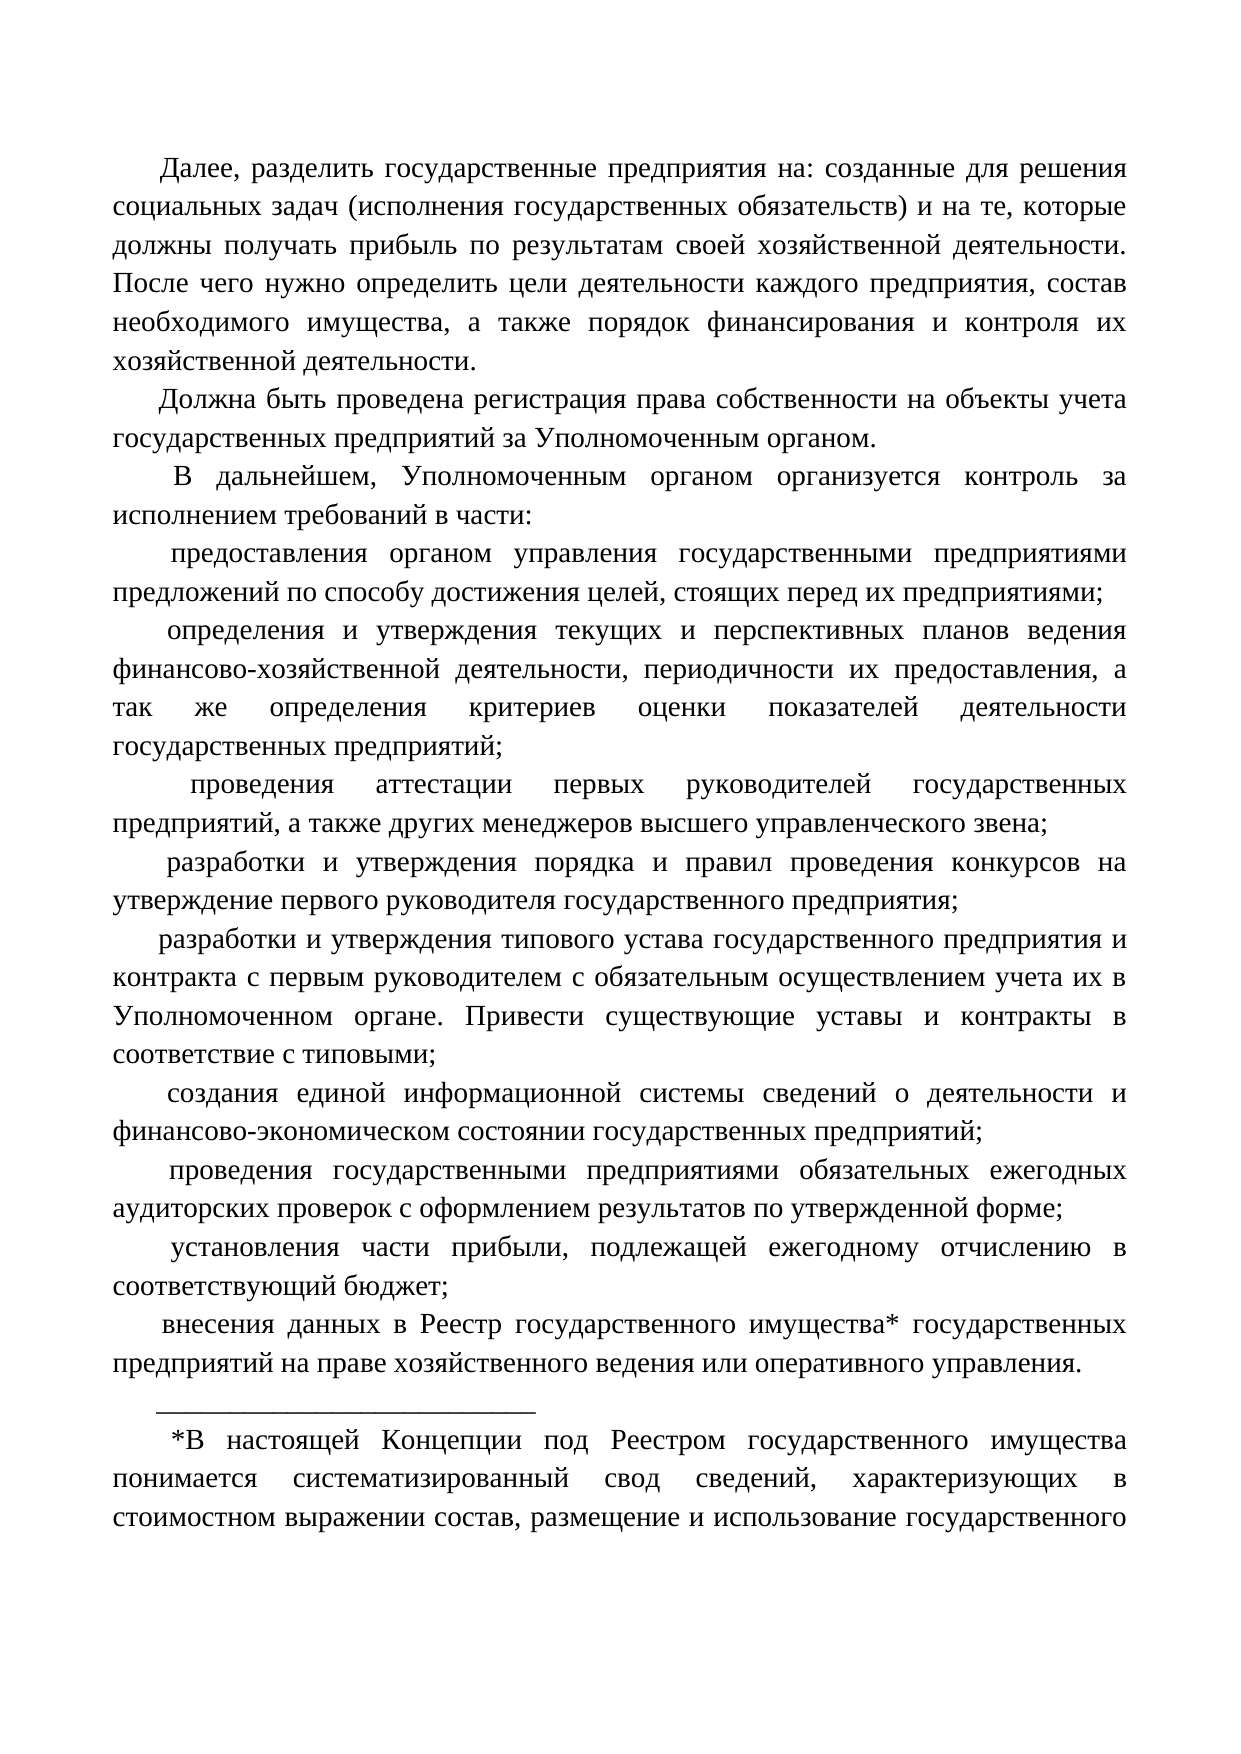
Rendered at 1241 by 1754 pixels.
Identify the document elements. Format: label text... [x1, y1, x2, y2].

text разработки и утверждения типового устава государственного предприятия и контракта с первым руководителем с обязательным осуществлением учета их в Уполномоченном органе. Привести существующие уставы и контракты в соответствие с типовыми; [112, 921, 1128, 1070]
text проведения аттестации первых руководителей государственных предприятий, а также других менеджеров высшего управленческого звена; [112, 767, 1128, 839]
text __________________________ [112, 1383, 1128, 1417]
text определения и утверждения текущих и перспективных планов ведения финансово-хозяйственной деятельности, периодичности их предоставления, а так же определения критериев оценки показателей деятельности государственных предприятий; [112, 612, 1128, 762]
text установления части прибыли, подлежащей ежегодному отчислению в соответствующий бюджет; [112, 1229, 1128, 1301]
text Должна быть проведена регистрация права собственности на объекты учета государственных предприятий за Уполномоченным органом. [112, 381, 1128, 453]
text предоставления органом управления государственными предприятиями предложений по способу достижения целей, стоящих перед их предприятиями; [112, 535, 1128, 607]
text проведения государственными предприятиями обязательных ежегодных аудиторских проверок с оформлением результатов по утвержденной форме; [112, 1152, 1128, 1224]
text внесения данных в Реестр государственного имущества* государственных предприятий на праве хозяйственного ведения или оперативного управления. [112, 1306, 1128, 1378]
text разработки и утверждения порядка и правил проведения конкурсов на утверждение первого руководителя государственного предприятия; [112, 844, 1128, 916]
text В дальнейшем, Уполномоченным органом организуется контроль за исполнением требований в части: [112, 458, 1128, 530]
text создания единой информационной системы сведений о деятельности и финансово-экономическом состоянии государственных предприятий; [112, 1075, 1128, 1147]
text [112, 1422, 1128, 1532]
text Далее, разделить государственные предприятия на: созданные для решения социальных задач (исполнения государственных обязательств) и на те, которые должны получать прибыль по результатам своей хозяйственной деятельности. После чего нужно определить цели деятельности каждого предприятия, состав необходимого имущества, а также порядок финансирования и контроля их хозяйственной деятельности. [112, 150, 1128, 376]
